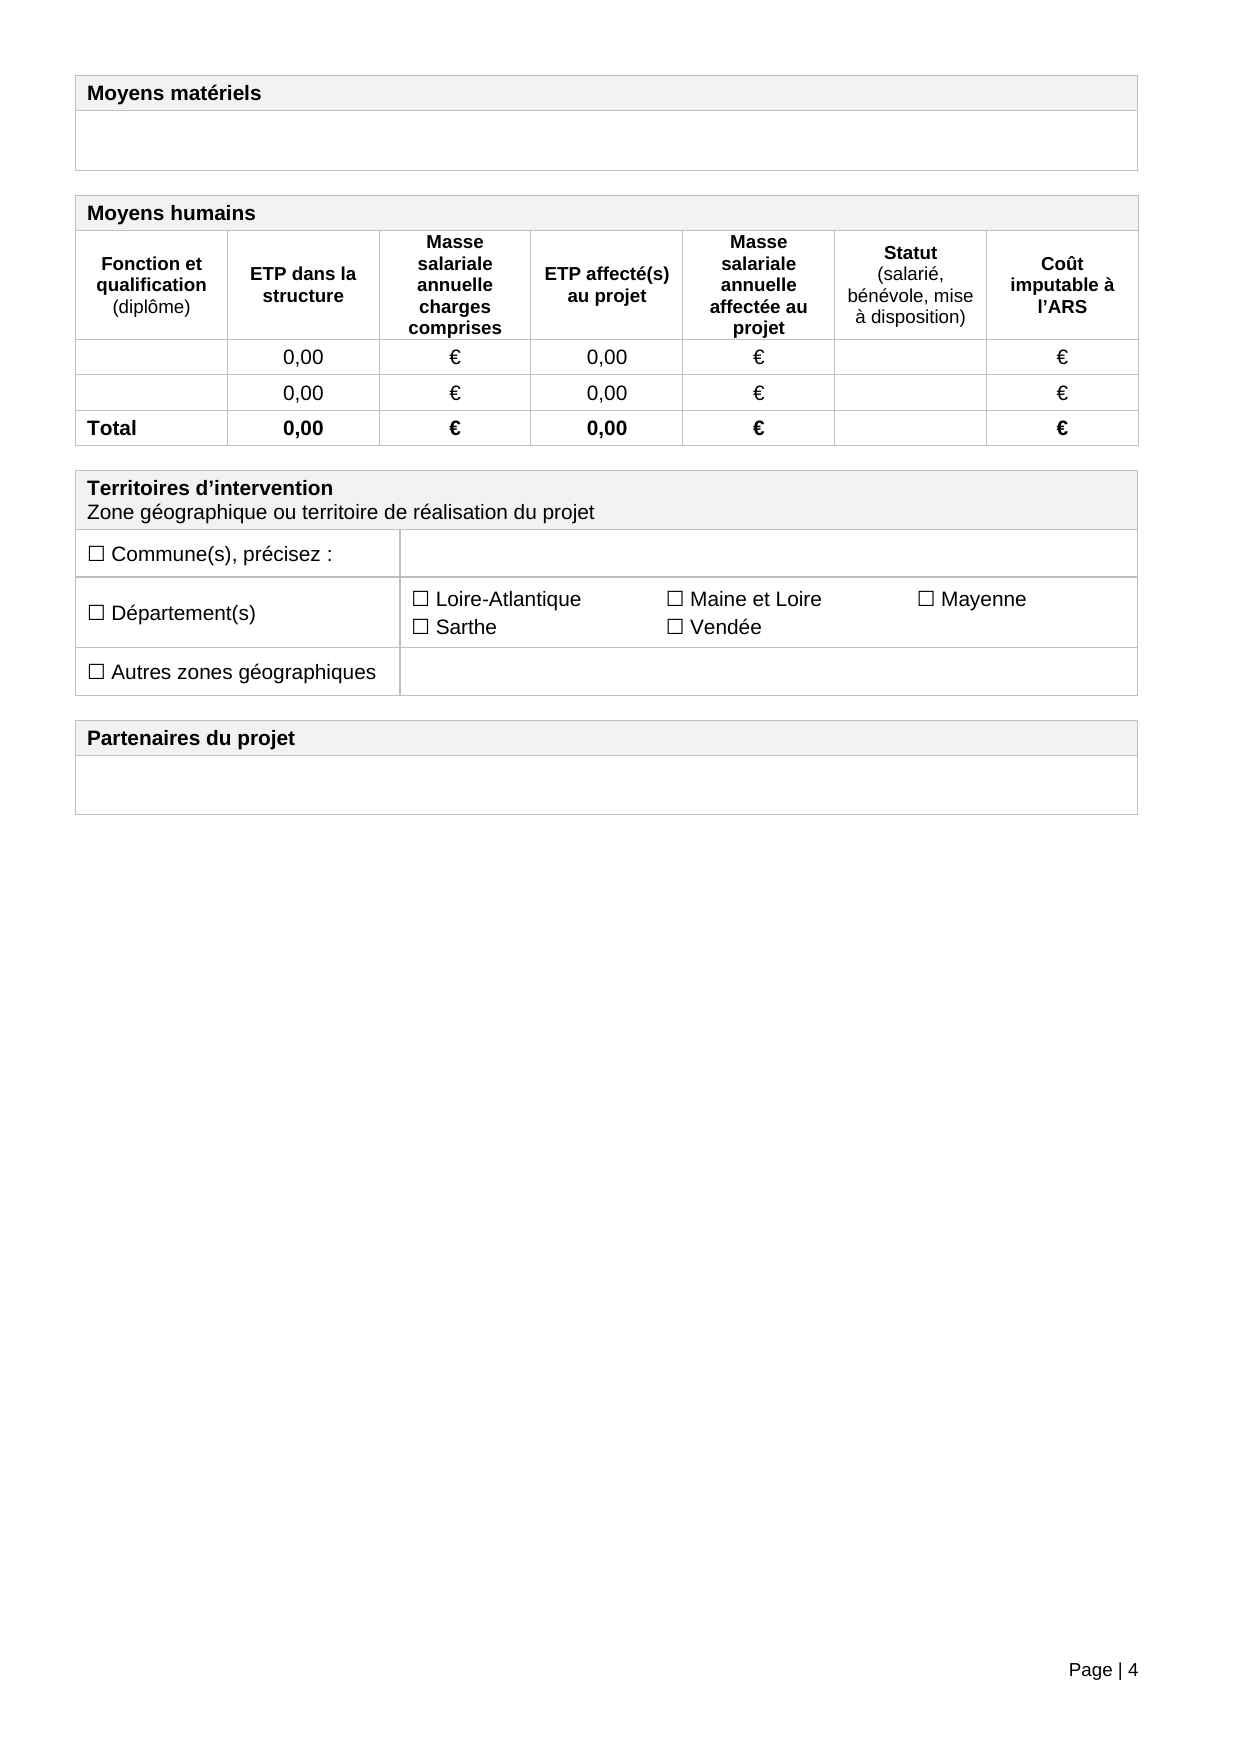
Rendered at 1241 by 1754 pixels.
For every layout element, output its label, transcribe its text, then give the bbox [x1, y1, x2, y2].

table_cell € [987, 375, 1138, 409]
table_cell [401, 530, 1137, 576]
table_header Moyens humains [76, 196, 1138, 230]
table_cell [76, 111, 1137, 169]
table_header Territoires d’intervention Zone géographique ou territoire de réalisation du projet [76, 471, 1137, 529]
table_cell 0,00 [228, 375, 379, 409]
table_cell € [683, 340, 834, 374]
table_cell 0,00 [228, 411, 379, 445]
table_cell € [683, 411, 834, 445]
table_cell Loire-Atlantique Maine et Loire Mayenne Sarthe Vendée [401, 578, 1137, 647]
table_cell 0,00 [531, 340, 682, 374]
table_cell Autres zones géographiques [76, 648, 399, 694]
table_cell € [380, 340, 530, 374]
table_cell Coût imputable à l’ARS [987, 231, 1138, 339]
table_cell ETP dans la structure [228, 231, 379, 339]
table_cell [401, 648, 1137, 694]
table_cell Fonction et qualification (diplôme) [76, 231, 227, 339]
table_cell Masse salariale annuelle charges comprises [380, 231, 530, 339]
table_cell € [987, 411, 1138, 445]
table_cell Commune(s), précisez : [76, 530, 399, 576]
table_cell ETP affecté(s) au projet [531, 231, 682, 339]
table_cell [835, 375, 986, 409]
table_cell Département(s) [76, 578, 399, 647]
table_cell Statut (salarié, bénévole, mise à disposition) [835, 231, 986, 339]
table_cell [76, 340, 227, 374]
table_cell [76, 756, 1137, 814]
table_cell Masse salariale annuelle affectée au projet [683, 231, 834, 339]
table_cell 0,00 [228, 340, 379, 374]
table_header Moyens matériels [76, 76, 1137, 110]
table_cell [835, 411, 986, 445]
table_cell € [380, 411, 530, 445]
table_cell [76, 375, 227, 409]
table_header Partenaires du projet [76, 721, 1137, 755]
table_cell 0,00 [531, 411, 682, 445]
table_cell Total [76, 411, 227, 445]
table_cell € [380, 375, 530, 409]
table_cell [835, 340, 986, 374]
table_cell € [987, 340, 1138, 374]
table_cell € [683, 375, 834, 409]
table_cell 0,00 [531, 375, 682, 409]
